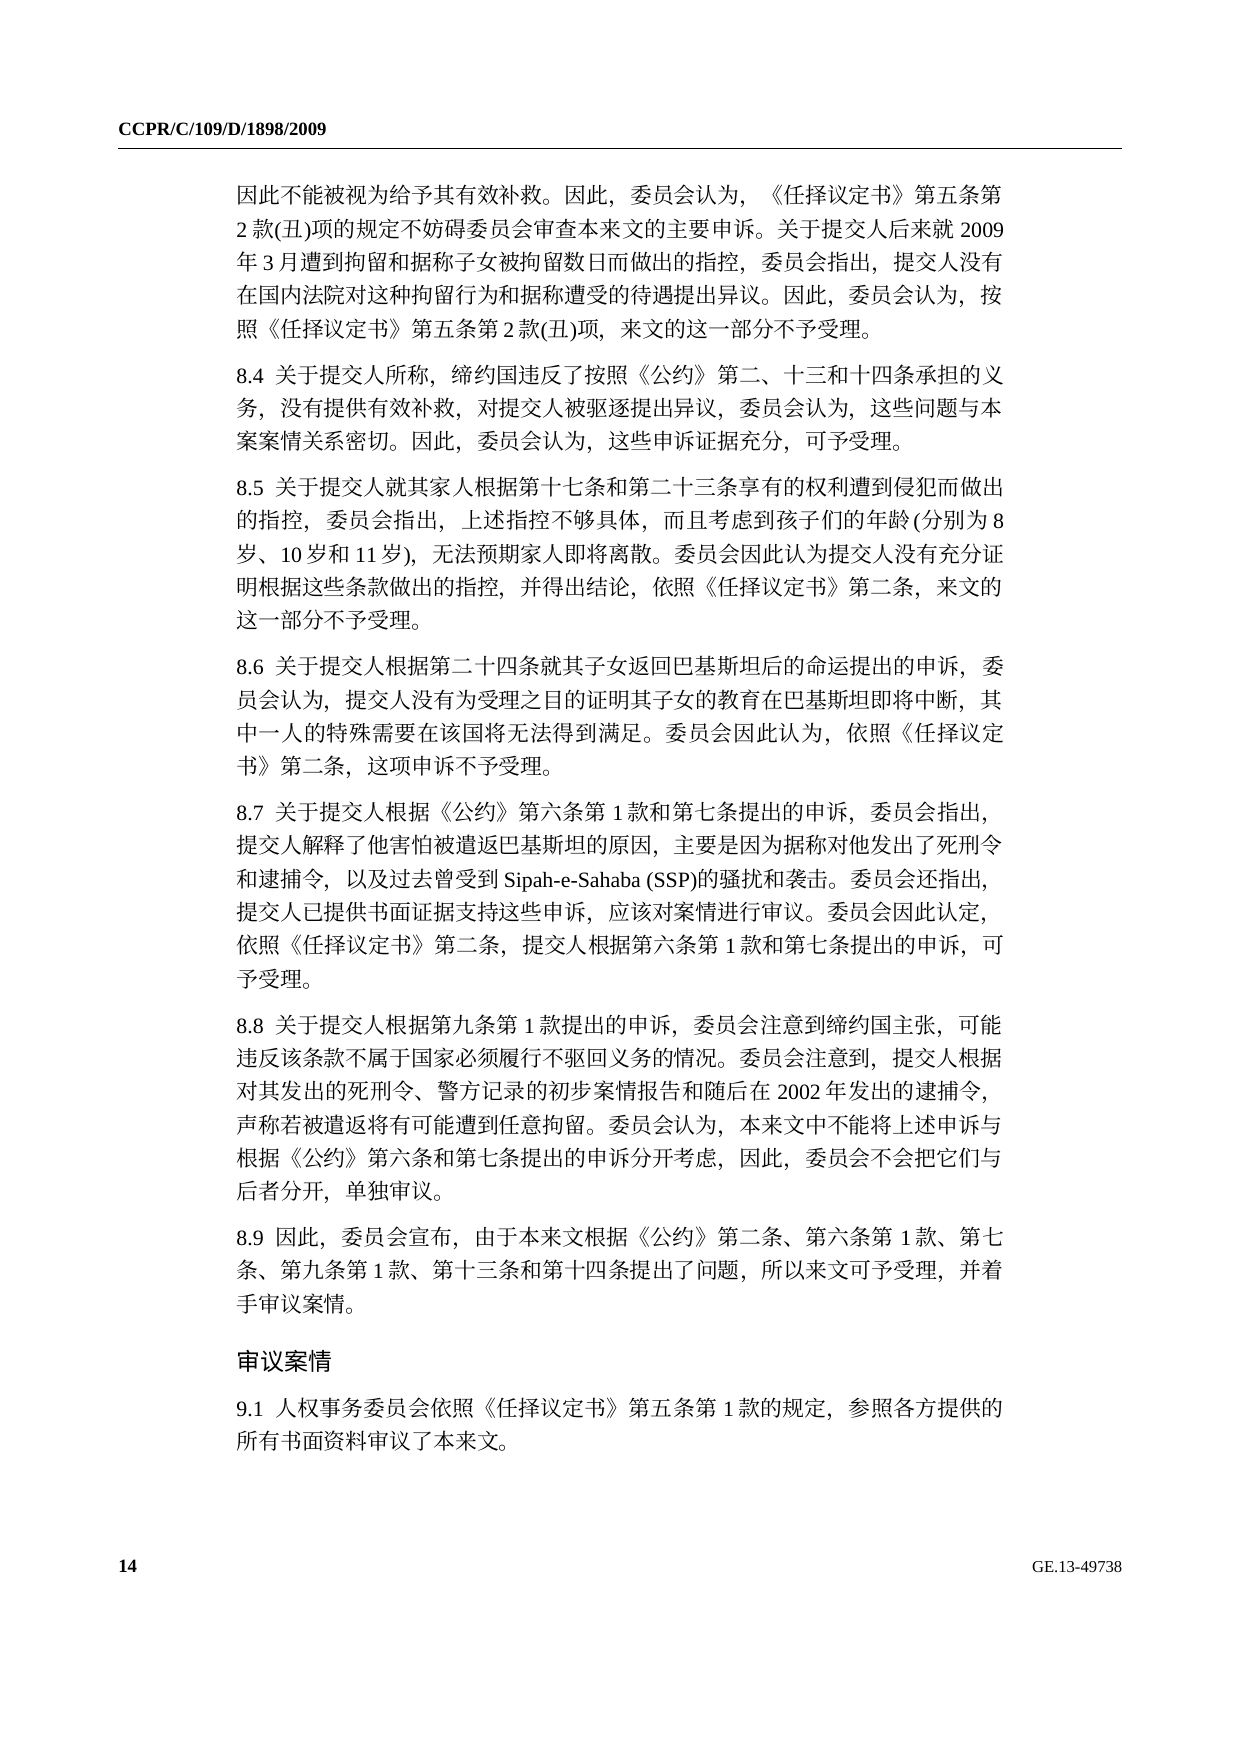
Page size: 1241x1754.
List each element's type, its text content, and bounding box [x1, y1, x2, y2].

text 8.8 关于提交人根据第九条第1款提出的申诉，委员会注意到缔约国主张，可能违反该条款不属于国家必须履行不驱回义务的情况。委员会注意到，提交人根据对其发出的死刑令、警方记录的初步案情报告和随后在2002年发出的逮捕令，声称若被遣返将有可能遭到任意拘留。委员会认为，本来文中不能将上述申诉与根据《公约》第六条和第七条提出的申诉分开考虑，因此，委员会不会把它们与后者分开，单独审议。 [236, 1006, 1004, 1206]
text 8.6 关于提交人根据第二十四条就其子女返回巴基斯坦后的命运提出的申诉，委员会认为，提交人没有为受理之目的证明其子女的教育在巴基斯坦即将中断，其中一人的特殊需要在该国将无法得到满足。委员会因此认为，依照《任择议定书》第二条，这项申诉不予受理。 [236, 648, 1004, 781]
text 8.4 关于提交人所称，缔约国违反了按照《公约》第二、十三和十四条承担的义务，没有提供有效补救，对提交人被驱逐提出异议，委员会认为，这些问题与本案案情关系密切。因此，委员会认为，这些申诉证据充分，可予受理。 [236, 356, 1004, 456]
text 8.7 关于提交人根据《公约》第六条第1款和第七条提出的申诉，委员会指出，提交人解释了他害怕被遣返巴基斯坦的原因，主要是因为据称对他发出了死刑令和逮捕令，以及过去曾受到Sipah-e-Sahaba (SSP)的骚扰和袭击。委员会还指出，提交人已提供书面证据支持这些申诉，应该对案情进行审议。委员会因此认定，依照《任择议定书》第二条，提交人根据第六条第1款和第七条提出的申诉，可予受理。 [236, 794, 1004, 994]
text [236, 177, 1004, 344]
text 8.5 关于提交人就其家人根据第十七条和第二十三条享有的权利遭到侵犯而做出的指控，委员会指出，上述指控不够具体，而且考虑到孩子们的年龄(分别为8岁、10岁和11岁)，无法预期家人即将离散。委员会因此认为提交人没有充分证明根据这些条款做出的指控，并得出结论，依照《任择议定书》第二条，来文的这一部分不予受理。 [236, 469, 1004, 636]
text 9.1 人权事务委员会依照《任择议定书》第五条第1款的规定，参照各方提供的所有书面资料审议了本来文。 [236, 1390, 1004, 1456]
text 审议案情 [118, 1344, 1004, 1377]
text 8.9 因此，委员会宣布，由于本来文根据《公约》第二条、第六条第1款、第七条、第九条第1款、第十三条和第十四条提出了问题，所以来文可予受理，并着手审议案情。 [236, 1219, 1004, 1319]
